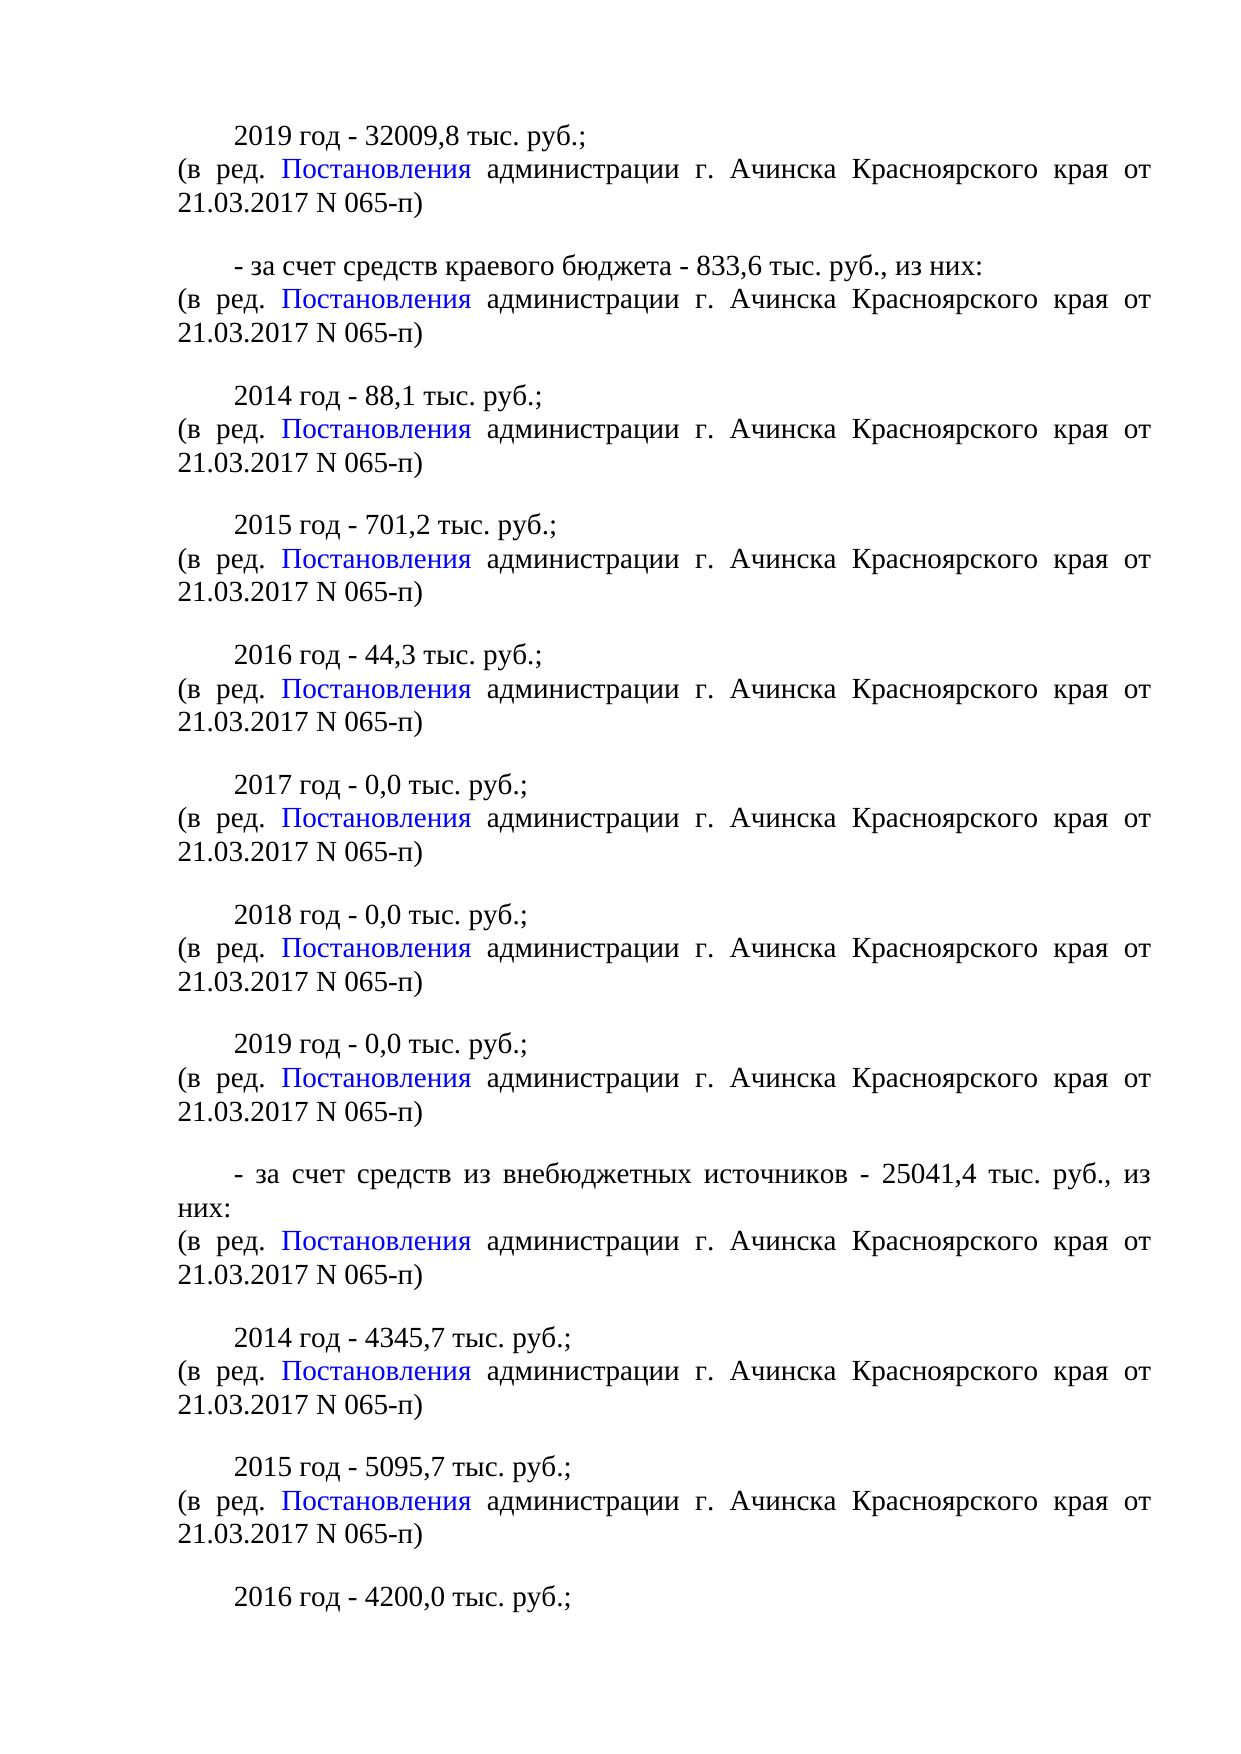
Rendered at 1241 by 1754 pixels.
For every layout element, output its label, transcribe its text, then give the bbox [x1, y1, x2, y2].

text 2019 год - 32009,8 тыс. руб.; [177, 118, 1152, 152]
text (в ред. Постановления администрации г. Ачинска Красноярского края от 21.03.2017 N 065-п) [177, 541, 1152, 608]
text 2014 год - 4345,7 тыс. руб.; [177, 1320, 1152, 1353]
text - за счет средств из внебюджетных источников - 25041,4 тыс. руб., из них: [177, 1156, 1152, 1223]
text (в ред. Постановления администрации г. Ачинска Красноярского края от 21.03.2017 N 065-п) [177, 411, 1152, 478]
text (в ред. Постановления администрации г. Ачинска Красноярского края от 21.03.2017 N 065-п) [177, 671, 1152, 738]
text 2015 год - 701,2 тыс. руб.; [177, 507, 1152, 541]
text (в ред. Постановления администрации г. Ачинска Красноярского края от 21.03.2017 N 065-п) [177, 1060, 1152, 1127]
text (в ред. Постановления администрации г. Ачинска Красноярского края от 21.03.2017 N 065-п) [177, 1223, 1152, 1291]
text 2018 год - 0,0 тыс. руб.; [177, 897, 1152, 930]
text (в ред. Постановления администрации г. Ачинска Красноярского края от 21.03.2017 N 065-п) [177, 930, 1152, 997]
text 2019 год - 0,0 тыс. руб.; [177, 1027, 1152, 1060]
text 2016 год - 44,3 тыс. руб.; [177, 637, 1152, 671]
text 2014 год - 88,1 тыс. руб.; [177, 378, 1152, 411]
text 2016 год - 4200,0 тыс. руб.; [177, 1579, 1152, 1613]
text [177, 1483, 1152, 1550]
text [177, 1353, 1152, 1420]
text (в ред. Постановления администрации г. Ачинска Красноярского края от 21.03.2017 N 065-п) [177, 801, 1152, 868]
text - за счет средств краевого бюджета - 833,6 тыс. руб., из них: [177, 248, 1152, 281]
text (в ред. Постановления администрации г. Ачинска Красноярского края от 21.03.2017 N 065-п) [177, 281, 1152, 348]
text 2015 год - 5095,7 тыс. руб.; [177, 1449, 1152, 1483]
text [177, 152, 1152, 219]
text 2017 год - 0,0 тыс. руб.; [177, 767, 1152, 801]
